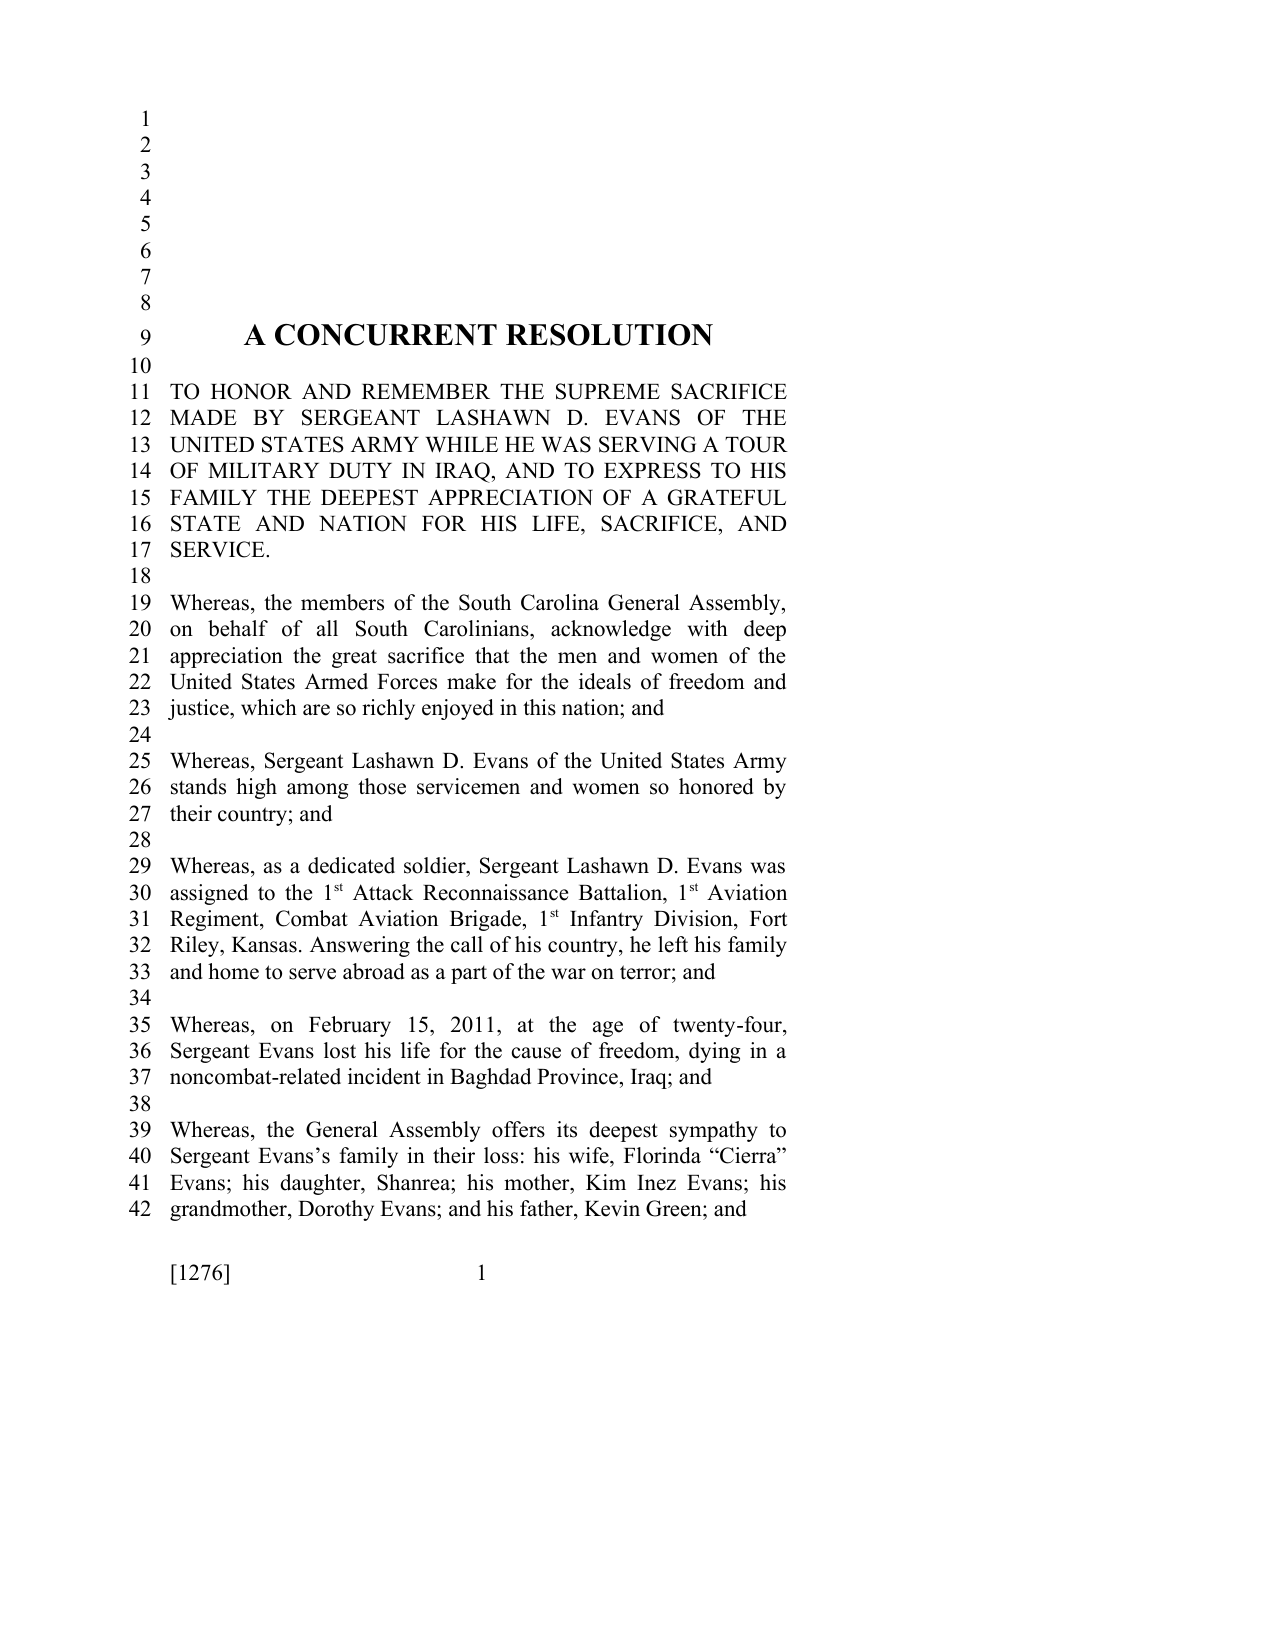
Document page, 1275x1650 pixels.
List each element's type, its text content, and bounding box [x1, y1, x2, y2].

text A CONCURRENT RESOLUTION [169, 316, 787, 352]
text TO HONOR AND REMEMBER THE SUPREME SACRIFICE MADE BY SERGEANT LASHAWN D. EVANS OF THE UNITED STATES ARMY WHILE HE WAS SERVING A TOUR OF MILITARY DUTY IN IRAQ, AND TO EXPRESS TO HIS FAMILY THE DEEPEST APPRECIATION OF A GRATEFUL STATE AND NATION FOR HIS LIFE, SACRIFICE, AND SERVICE. [169, 378, 787, 563]
text Whereas, as a dedicated soldier, Sergeant Lashawn D. Evans was assigned to the 1st Attack Reconnaissance Battalion, 1st Aviation Regiment, Combat Aviation Brigade, 1st Infantry Division, Fort Riley, Kansas. Answering the call of his country, he left his family and home to serve abroad as a part of the war on terror; and [169, 852, 787, 984]
text Whereas, Sergeant Lashawn D. Evans of the United States Army stands high among those servicemen and women so honored by their country; and [169, 747, 787, 826]
text Whereas, the General Assembly offers its deepest sympathy to Sergeant Evans’s family in their loss: his wife, Florinda “Cierra” Evans; his daughter, Shanrea; his mother, Kim Inez Evans; his grandmother, Dorothy Evans; and his father, Kevin Green; and [169, 1116, 787, 1221]
text Whereas, on February 15, 2011, at the age of twenty-four, Sergeant Evans lost his life for the cause of freedom, dying in a noncombat-related incident in Baghdad Province, Iraq; and [169, 1011, 787, 1090]
text Whereas, the members of the South Carolina General Assembly, on behalf of all South Carolinians, acknowledge with deep appreciation the great sacrifice that the men and women of the United States Armed Forces make for the ideals of freedom and justice, which are so richly enjoyed in this nation; and [169, 589, 787, 721]
